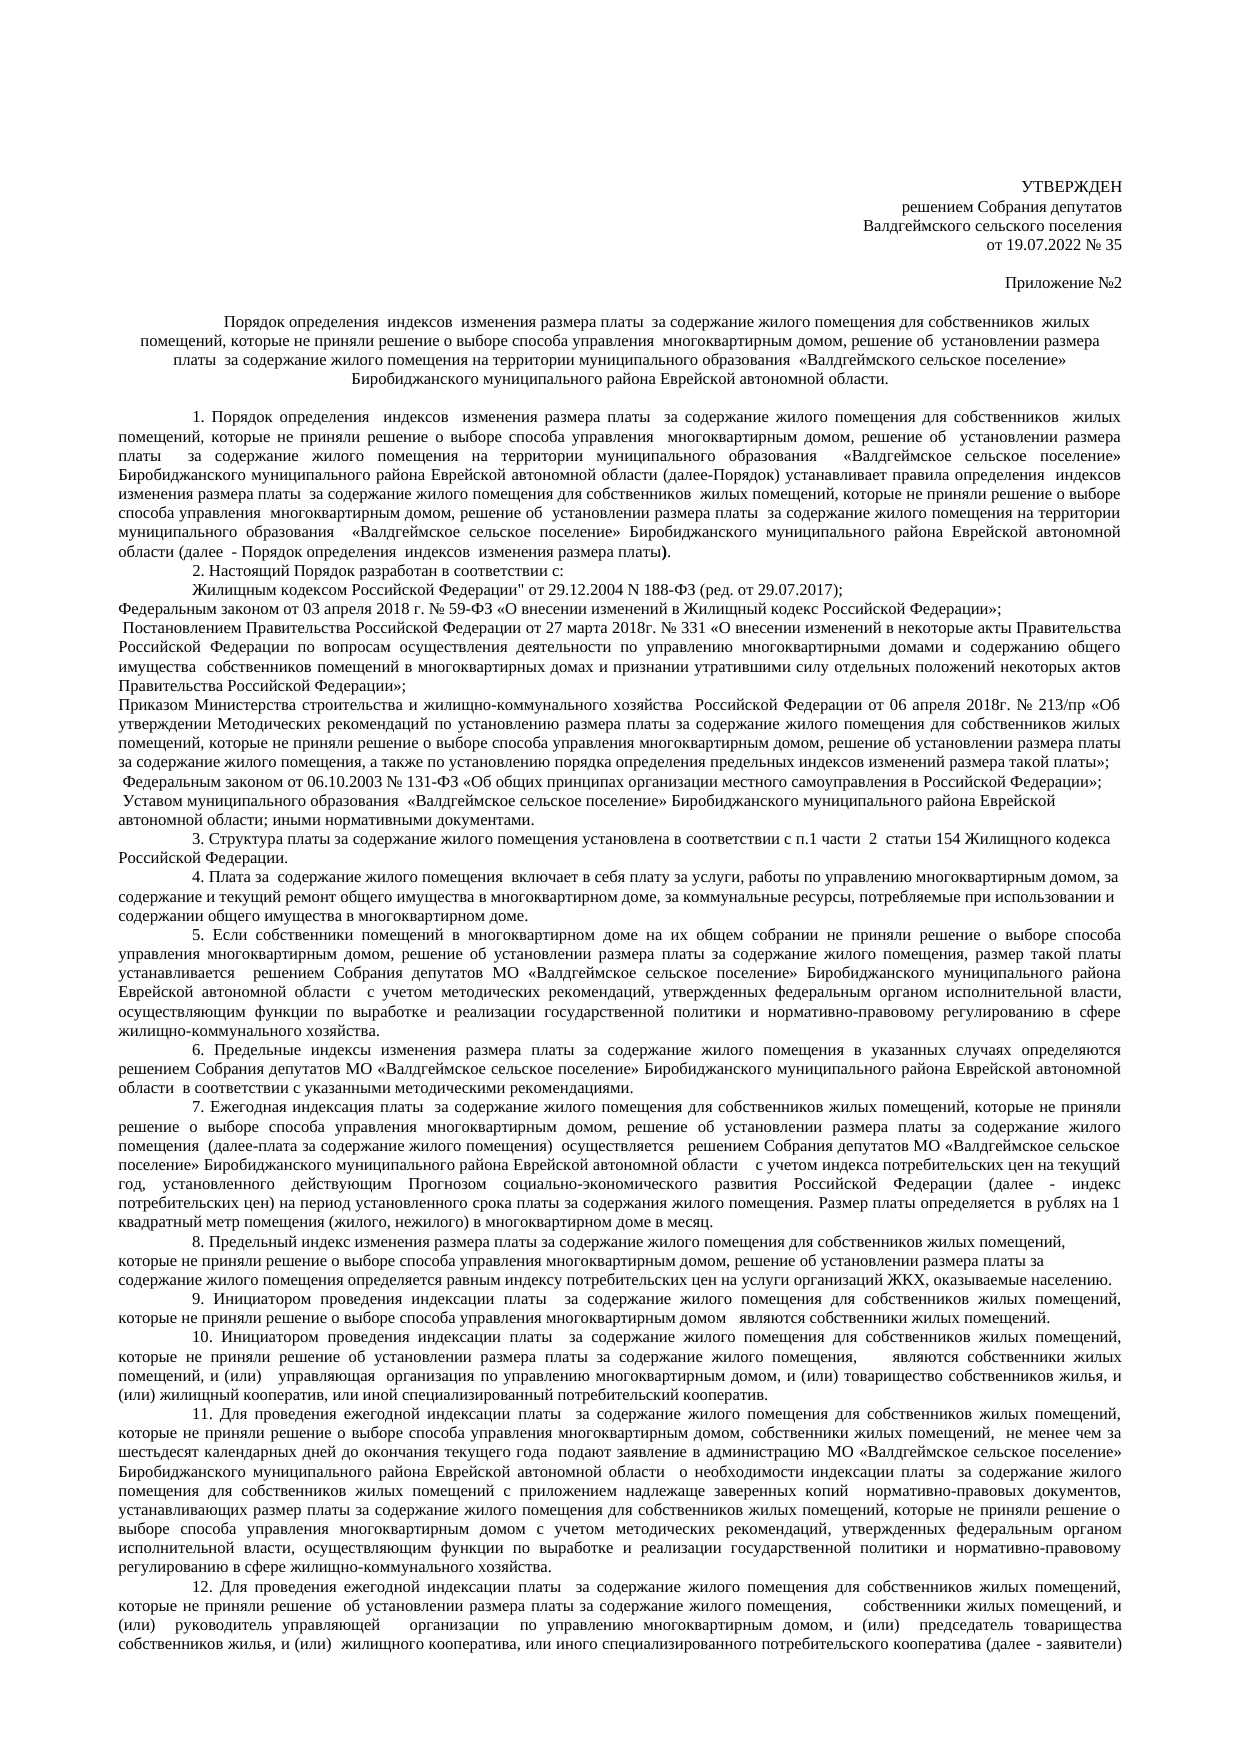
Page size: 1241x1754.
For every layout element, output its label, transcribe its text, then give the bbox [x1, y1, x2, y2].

text от 19.07.2022 № 35 [118, 235, 1122, 254]
text Порядок определения индексов изменения размера платы за содержание жилого помещения для собственников жилых помещений, которые не приняли решение о выборе способа управления многоквартирным домом, решение об установлении размера платы за содержание жилого помещения на территории муниципального образования «Валдгеймского сельское поселение» Биробиджанского муниципального района Еврейской автономной области. [118, 311, 1122, 388]
text Федеральным законом от 03 апреля 2018 г. № 59-ФЗ «О внесении изменений в Жилищный кодекс Российской Федерации»; [118, 599, 1122, 618]
text Постановлением Правительства Российской Федерации от 27 марта 2018г. № 331 «О внесении изменений в некоторые акты Правительства Российской Федерации по вопросам осуществления деятельности по управлению многоквартирными домами и содержанию общего имущества собственников помещений в многоквартирных домах и признании утратившими силу отдельных положений некоторых актов Правительства Российской Федерации»; [118, 618, 1122, 695]
text 1. Порядок определения индексов изменения размера платы за содержание жилого помещения для собственников жилых помещений, которые не приняли решение о выборе способа управления многоквартирным домом, решение об установлении размера платы за содержание жилого помещения на территории муниципального образования «Валдгеймское сельское поселение» Биробиджанского муниципального района Еврейской автономной области (далее-Порядок) устанавливает правила определения индексов изменения размера платы за содержание жилого помещения для собственников жилых помещений, которые не приняли решение о выборе способа управления многоквартирным домом, решение об установлении размера платы за содержание жилого помещения на территории муниципального образования «Валдгеймское сельское поселение» Биробиджанского муниципального района Еврейской автономной области (далее - Порядок определения индексов изменения размера платы). [118, 407, 1122, 561]
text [118, 1576, 1122, 1653]
text 5. Если собственники помещений в многоквартирном доме на их общем собрании не приняли решение о выборе способа управления многоквартирным домом, решение об установлении размера платы за содержание жилого помещения, размер такой платы устанавливается решением Собрания депутатов МО «Валдгеймское сельское поселение» Биробиджанского муниципального района Еврейской автономной области с учетом методических рекомендаций, утвержденных федеральным органом исполнительной власти, осуществляющим функции по выработке и реализации государственной политики и нормативно-правовому регулированию в сфере жилищно-коммунального хозяйства. [118, 925, 1122, 1040]
text Приказом Министерства строительства и жилищно-коммунального хозяйства Российской Федерации от 06 апреля 2018г. № 213/пр «Об утверждении Методических рекомендаций по установлению размера платы за содержание жилого помещения для собственников жилых помещений, которые не приняли решение о выборе способа управления многоквартирным домом, решение об установлении размера платы за содержание жилого помещения, а также по установлению порядка определения предельных индексов изменений размера такой платы»; [118, 695, 1122, 771]
text Федеральным законом от 06.10.2003 № 131-ФЗ «Об общих принципах организации местного самоуправления в Российской Федерации»; [118, 771, 1122, 791]
text решением Собрания депутатов [118, 196, 1122, 216]
text Приложение №2 [118, 273, 1122, 292]
text 7. Ежегодная индексация платы за содержание жилого помещения для собственников жилых помещений, которые не приняли решение о выборе способа управления многоквартирным домом, решение об установлении размера платы за содержание жилого помещения (далее-плата за содержание жилого помещения) осуществляется решением Собрания депутатов МО «Валдгеймское сельское поселение» Биробиджанского муниципального района Еврейской автономной области с учетом индекса потребительских цен на текущий год, установленного действующим Прогнозом социально-экономического развития Российской Федерации (далее - индекс потребительских цен) на период установленного срока платы за содержания жилого помещения. Размер платы определяется в рублях на 1 квадратный метр помещения (жилого, нежилого) в многоквартирном доме в месяц. [118, 1097, 1122, 1231]
text УТВЕРЖДЕН [118, 177, 1122, 196]
text 4. Плата за содержание жилого помещения включает в себя плату за услуги, работы по управлению многоквартирным домом, за содержание и текущий ремонт общего имущества в многоквартирном доме, за коммунальные ресурсы, потребляемые при использовании и содержании общего имущества в многоквартирном доме. [118, 867, 1122, 925]
text 6. Предельные индексы изменения размера платы за содержание жилого помещения в указанных случаях определяются решением Собрания депутатов МО «Валдгеймское сельское поселение» Биробиджанского муниципального района Еврейской автономной области в соответствии с указанными методическими рекомендациями. [118, 1040, 1122, 1097]
text Уставом муниципального образования «Валдгеймское сельское поселение» Биробиджанского муниципального района Еврейской автономной области; иными нормативными документами. [118, 791, 1122, 829]
text 3. Структура платы за содержание жилого помещения установлена в соответствии с п.1 части 2 статьи 154 Жилищного кодекса Российской Федерации. [118, 829, 1122, 867]
text 8. Предельный индекс изменения размера платы за содержание жилого помещения для собственников жилых помещений, которые не приняли решение о выборе способа управления многоквартирным домом, решение об установлении размера платы за содержание жилого помещения определяется равным индексу потребительских цен на услуги организаций ЖКХ, оказываемые населению. [118, 1231, 1122, 1289]
text 9. Инициатором проведения индексации платы за содержание жилого помещения для собственников жилых помещений, которые не приняли решение о выборе способа управления многоквартирным домом являются собственники жилых помещений. [118, 1289, 1122, 1327]
text Валдгеймского сельского поселения [118, 216, 1122, 235]
text 11. Для проведения ежегодной индексации платы за содержание жилого помещения для собственников жилых помещений, которые не приняли решение о выборе способа управления многоквартирным домом, собственники жилых помещений, не менее чем за шестьдесят календарных дней до окончания текущего года подают заявление в администрацию МО «Валдгеймское сельское поселение» Биробиджанского муниципального района Еврейской автономной области о необходимости индексации платы за содержание жилого помещения для собственников жилых помещений с приложением надлежаще заверенных копий нормативно-правовых документов, устанавливающих размер платы за содержание жилого помещения для собственников жилых помещений, которые не приняли решение о выборе способа управления многоквартирным домом с учетом методических рекомендаций, утвержденных федеральным органом исполнительной власти, осуществляющим функции по выработке и реализации государственной политики и нормативно-правовому регулированию в сфере жилищно-коммунального хозяйства. [118, 1404, 1122, 1576]
text 2. Настоящий Порядок разработан в соответствии с: [118, 561, 1122, 580]
text 10. Инициатором проведения индексации платы за содержание жилого помещения для собственников жилых помещений, которые не приняли решение об установлении размера платы за содержание жилого помещения, являются собственники жилых помещений, и (или) управляющая организация по управлению многоквартирным домом, и (или) товарищество собственников жилья, и (или) жилищный кооператив, или иной специализированный потребительский кооператив. [118, 1327, 1122, 1404]
text Жилищным кодексом Российской Федерации" от 29.12.2004 N 188-ФЗ (ред. от 29.07.2017); [118, 580, 1122, 599]
